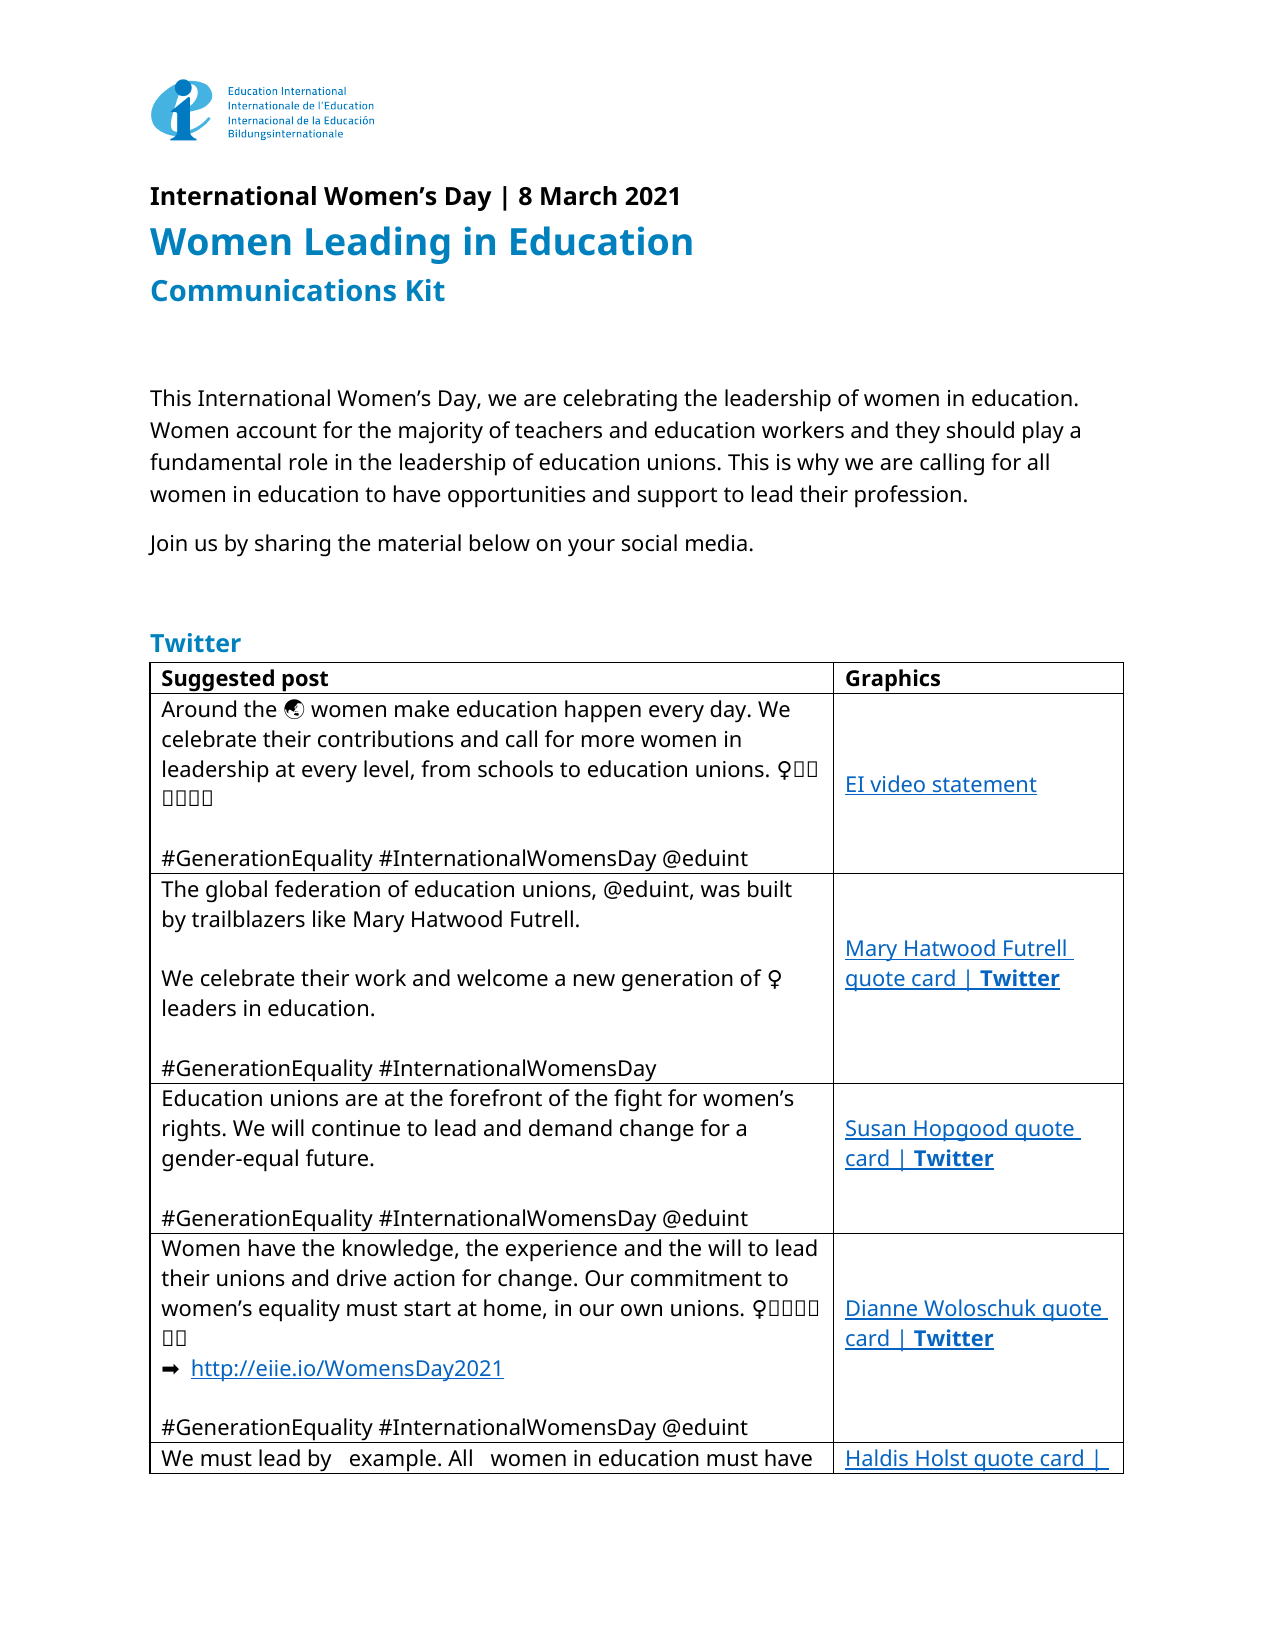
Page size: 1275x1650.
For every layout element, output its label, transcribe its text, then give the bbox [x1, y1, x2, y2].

table_cell EI video statement [834, 694, 1123, 873]
text This International Women’s Day, we are celebrating the leadership of women in education. Women account for the majority of teachers and education workers and they should play a fundamental role in the leadership of education unions. This is why we are calling for all women in education to have opportunities and support to lead their profession. [150, 383, 1125, 509]
table_cell Women have the knowledge, the experience and the will to lead their unions and drive action for change. Our commitment to women’s equality must start at home, in our own unions. ♀️✊🏿✊🏼✊🏽 ➡️ http://eiie.io/WomensDay2021 #GenerationEquality #InternationalWomensDay @eduint [151, 1234, 833, 1442]
text Twitter [150, 625, 1125, 659]
table_cell Around the 🌏 women make education happen every day. We celebrate their contributions and call for more women in leadership at every level, from schools to education unions. ♀️✊🏿✊🏼✊🏽 #GenerationEquality #InternationalWomensDay @eduint [151, 694, 833, 873]
text Communications Kit [150, 270, 1125, 310]
table_cell Dianne Woloschuk quote card | Twitter [834, 1234, 1123, 1442]
picture [135, 71, 387, 149]
table_cell Education unions are at the forefront of the fight for women’s rights. We will continue to lead and demand change for a gender-equal future. #GenerationEquality #InternationalWomensDay @eduint [151, 1084, 833, 1232]
table_cell The global federation of education unions, @eduint, was built by trailblazers like Mary Hatwood Futrell. We celebrate their work and welcome a new generation of ♀️ leaders in education. #GenerationEquality #InternationalWomensDay [151, 874, 833, 1082]
text Women Leading in Education [150, 215, 1125, 266]
text International Women’s Day | 8 March 2021 [150, 178, 1125, 212]
table_cell Susan Hopgood quote card | Twitter [834, 1084, 1123, 1232]
table_cell Haldis Holst quote card | Twitter [834, 1443, 1123, 1473]
text Join us by sharing the material below on your social media. [150, 528, 1125, 558]
table_header Graphics [834, 663, 1123, 693]
table_cell Mary Hatwood Futrell quote card | Twitter [834, 874, 1123, 1082]
table_header Suggested post [151, 663, 833, 693]
